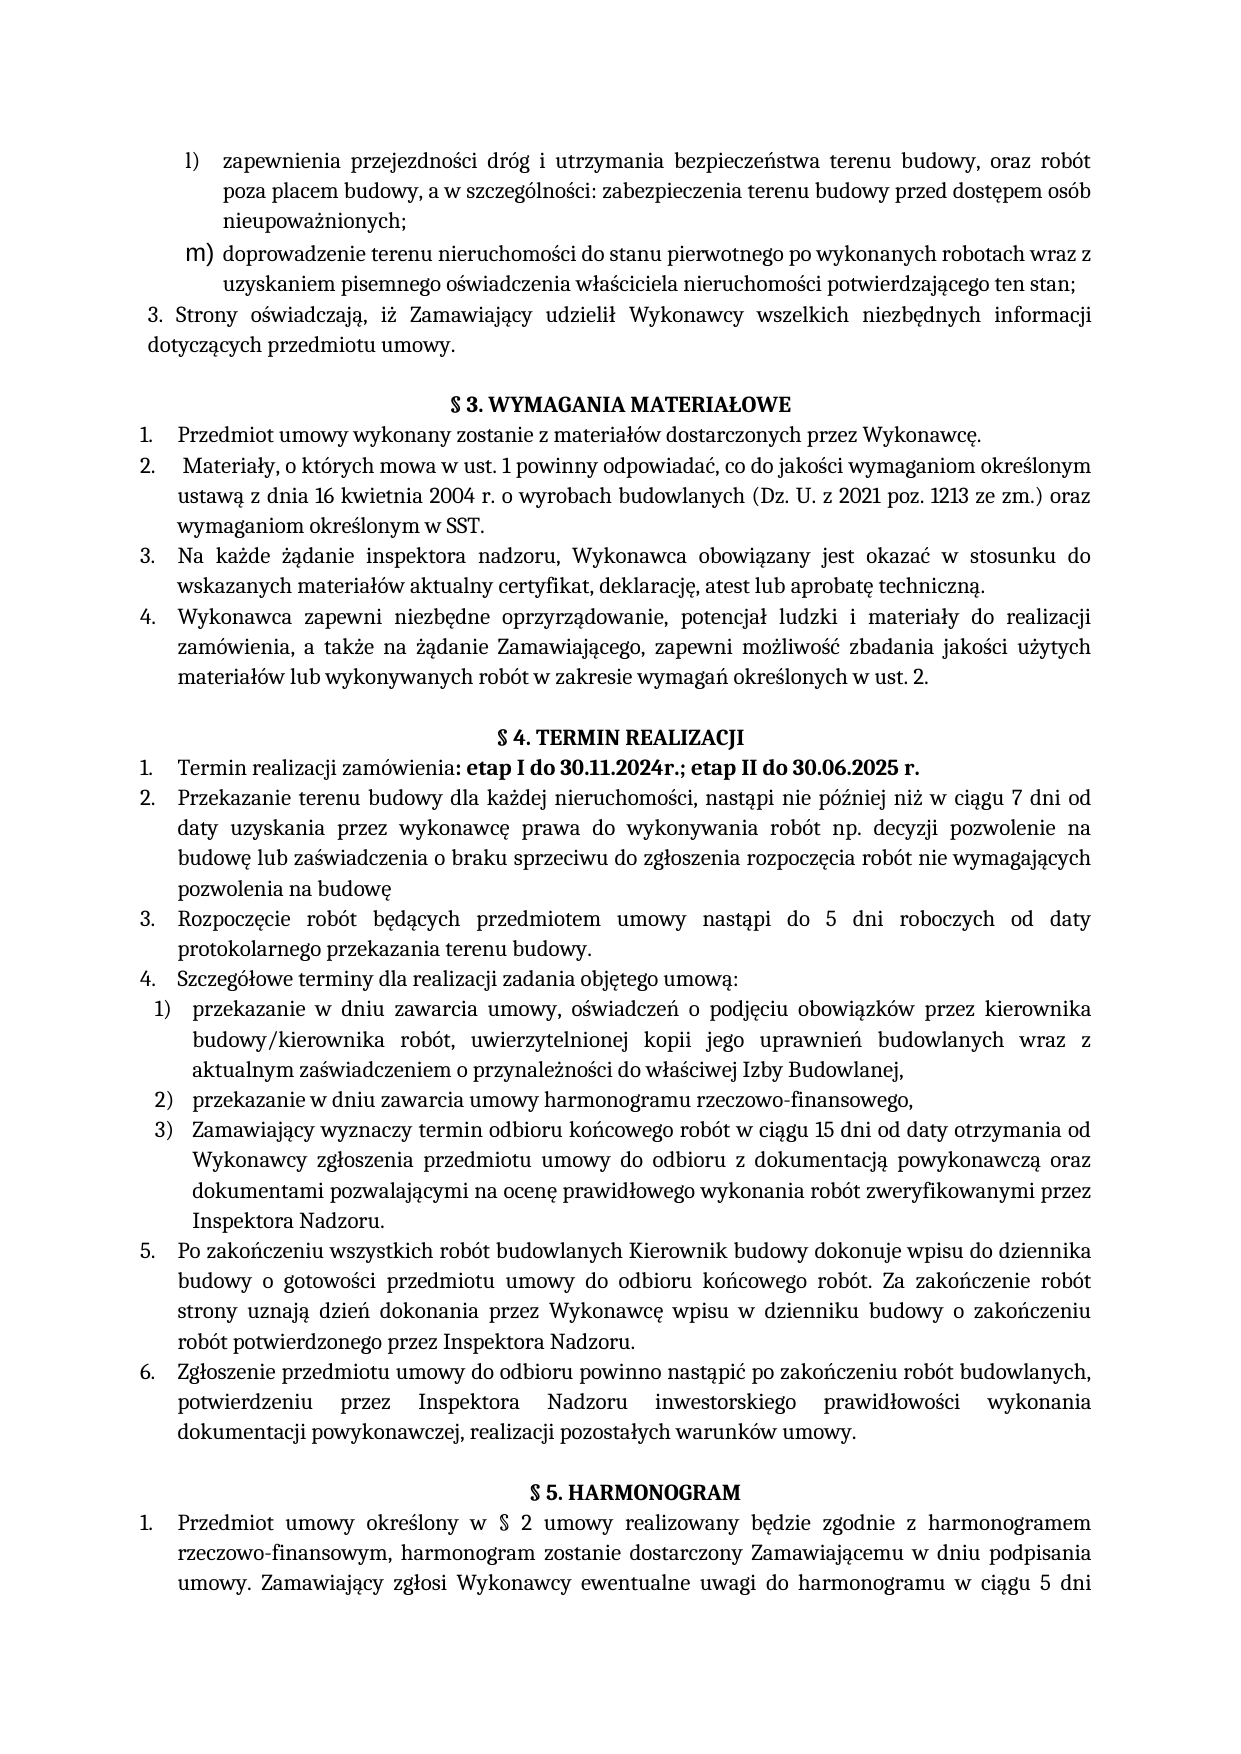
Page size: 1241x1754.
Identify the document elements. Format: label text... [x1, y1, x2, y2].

list przekazanie w dniu zawarcia umowy, oświadczeń o podjęciu obowiązków przez kierownika budowy/kierownika robót, uwierzytelnionej kopii jego uprawnień budowlanych wraz z aktualnym zaświadczeniem o przynależności do właściwej Izby Budowlanej, [154, 996, 1093, 1083]
text § 5. HARMONOGRAM [177, 1479, 1093, 1506]
list Na każde żądanie inspektora nadzoru, Wykonawca obowiązany jest okazać w stosunku do wskazanych materiałów aktualny certyfikat, deklarację, atest lub aprobatę techniczną. [140, 543, 1093, 600]
list Zgłoszenie przedmiotu umowy do odbioru powinno nastąpić po zakończeniu robót budowlanych, potwierdzeniu przez Inspektora Nadzoru inwestorskiego prawidłowości wykonania dokumentacji powykonawczej, realizacji pozostałych warunków umowy. [140, 1359, 1093, 1446]
list Rozpoczęcie robót będących przedmiotem umowy nastąpi do 5 dni roboczych od daty protokolarnego przekazania terenu budowy. [140, 906, 1093, 962]
list Termin realizacji zamówienia: etap I do 30.11.2024r.; etap II do 30.06.2025 r. [140, 754, 1093, 781]
list Zamawiający wyznaczy termin odbioru końcowego robót w ciągu 15 dni od daty otrzymania od Wykonawcy zgłoszenia przedmiotu umowy do odbioru z dokumentacją powykonawczą oraz dokumentami pozwalającymi na ocenę prawidłowego wykonania robót zweryfikowanymi przez Inspektora Nadzoru. [154, 1117, 1093, 1234]
text 3. Strony oświadczają, iż Zamawiający udzielił Wykonawcy wszelkich niezbędnych informacji dotyczących przedmiotu umowy. [148, 301, 1093, 358]
list Wykonawca zapewni niezbędne oprzyrządowanie, potencjał ludzki i materiały do realizacji zamówienia, a także na żądanie Zamawiającego, zapewni możliwość zbadania jakości użytych materiałów lub wykonywanych robót w zakresie wymagań określonych w ust. 2. [140, 603, 1093, 690]
text § 4. TERMIN REALIZACJI [148, 724, 1093, 751]
list Przedmiot umowy wykonany zostanie z materiałów dostarczonych przez Wykonawcę. [140, 422, 1093, 449]
list zapewnienia przejezdności dróg i utrzymania bezpieczeństwa terenu budowy, oraz robót poza placem budowy, a w szczególności: zabezpieczenia terenu budowy przed dostępem osób nieupoważnionych; [185, 148, 1093, 234]
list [140, 1510, 1093, 1597]
text § 3. WYMAGANIA MATERIAŁOWE [148, 392, 1093, 418]
list Przekazanie terenu budowy dla każdej nieruchomości, nastąpi nie później niż w ciągu 7 dni od daty uzyskania przez wykonawcę prawa do wykonywania robót np. decyzji pozwolenie na budowę lub zaświadczenia o braku sprzeciwu do zgłoszenia rozpoczęcia robót nie wymagających pozwolenia na budowę [140, 785, 1093, 902]
list Materiały, o których mowa w ust. 1 powinny odpowiadać, co do jakości wymaganiom określonym ustawą z dnia 16 kwietnia 2004 r. o wyrobach budowlanych (Dz. U. z 2021 poz. 1213 ze zm.) oraz wymaganiom określonym w SST. [140, 452, 1093, 539]
list przekazanie w dniu zawarcia umowy harmonogramu rzeczowo-finansowego, [154, 1087, 1093, 1113]
list Po zakończeniu wszystkich robót budowlanych Kierownik budowy dokonuje wpisu do dziennika budowy o gotowości przedmiotu umowy do odbioru końcowego robót. Za zakończenie robót strony uznają dzień dokonania przez Wykonawcę wpisu w dzienniku budowy o zakończeniu robót potwierdzonego przez Inspektora Nadzoru. [140, 1238, 1093, 1355]
list Szczegółowe terminy dla realizacji zadania objętego umową: [140, 966, 1093, 992]
list doprowadzenie terenu nieruchomości do stanu pierwotnego po wykonanych robotach wraz z uzyskaniem pisemnego oświadczenia właściciela nieruchomości potwierdzającego ten stan; [185, 238, 1093, 298]
